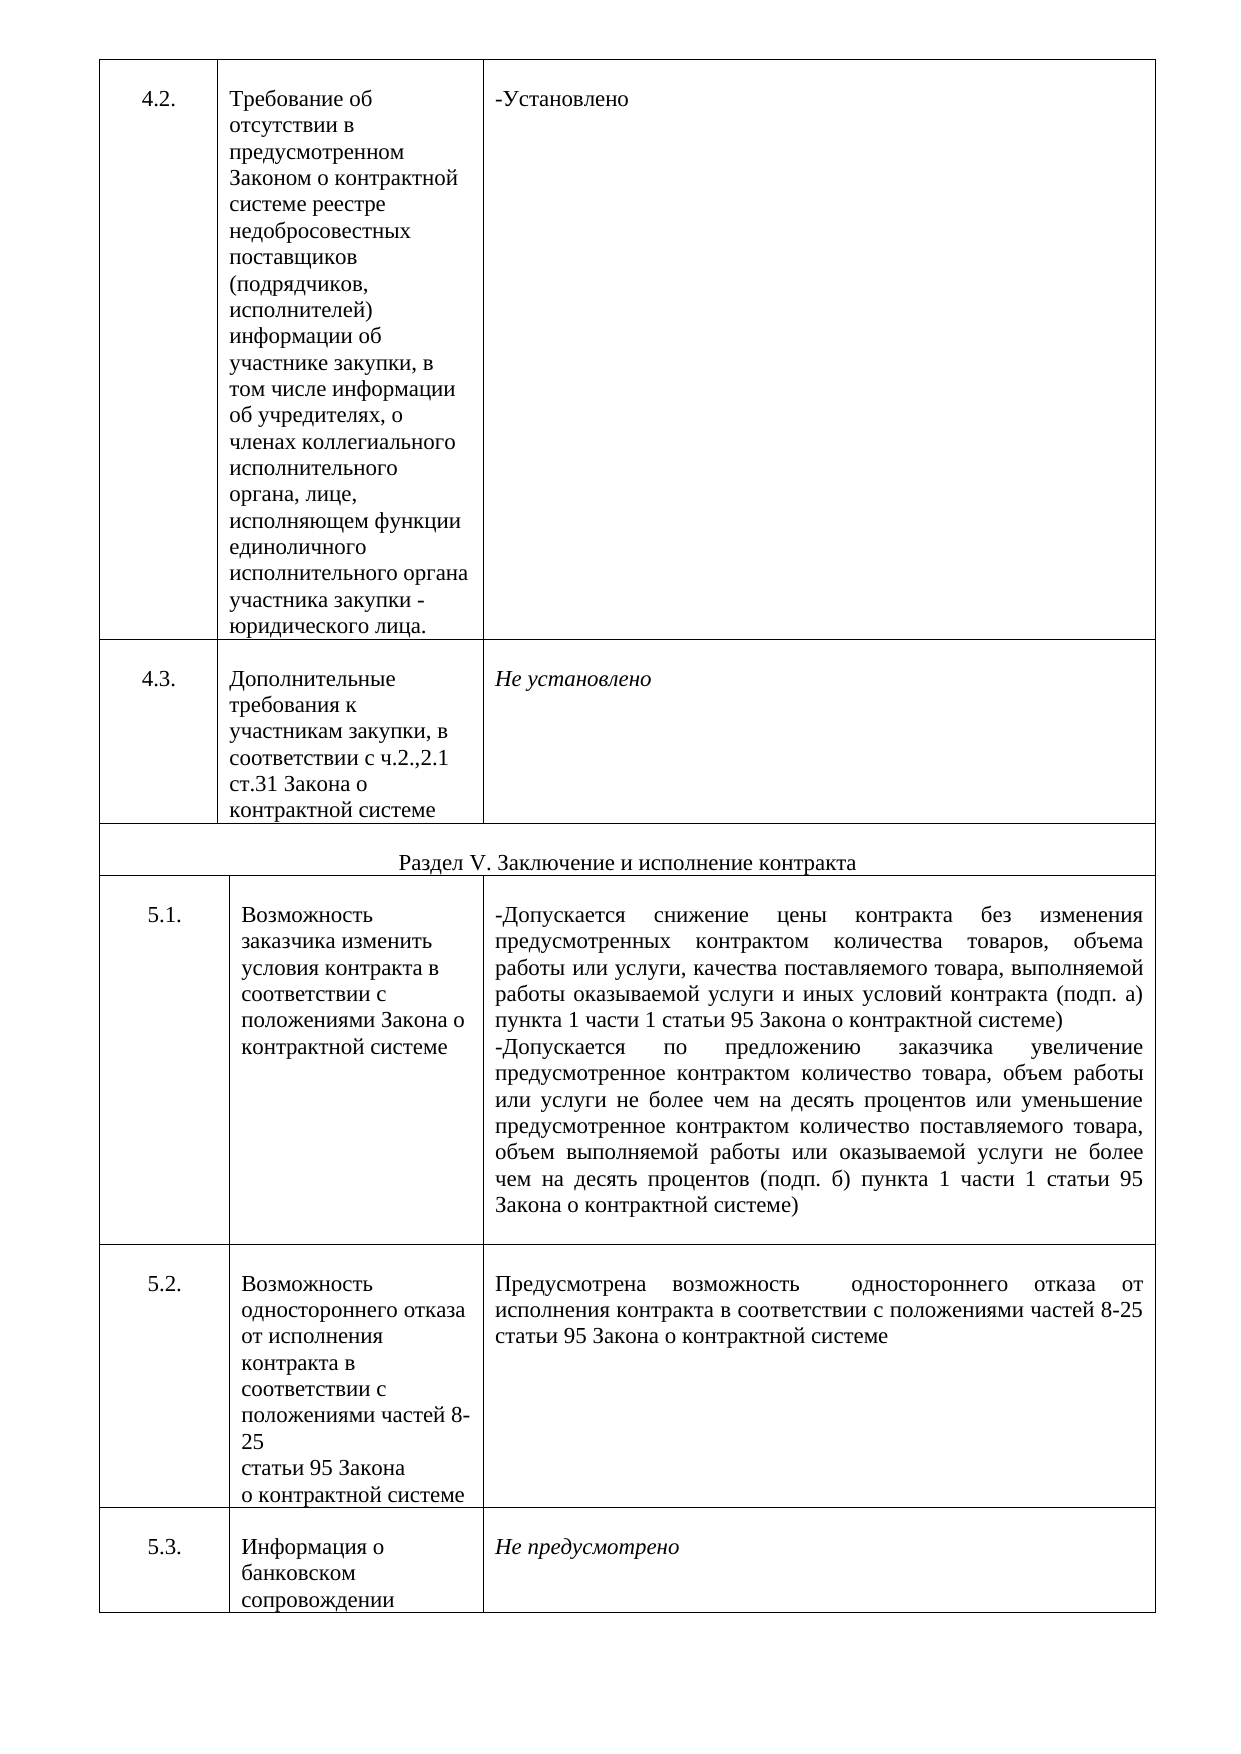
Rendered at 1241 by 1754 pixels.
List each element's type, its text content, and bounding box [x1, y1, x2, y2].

table_cell Возможность заказчика изменить условия контракта в соответствии с положениями Закона о контрактной системе [230, 876, 483, 1244]
table_cell 4.3. [100, 640, 217, 823]
table_cell Дополнительные требования к участникам закупки, в соответствии с ч.2.,2.1 ст.31 Закона о контрактной системе [218, 640, 483, 823]
table_cell Возможность одностороннего отказа от исполнения контракта в соответствии с положениями частей 8-25 статьи 95 Закона о контрактной системе [230, 1245, 483, 1507]
table_cell 5.2. [100, 1245, 229, 1507]
table_cell 4.2. [100, 60, 217, 638]
table_cell Раздел V. Заключение и исполнение контракта [100, 824, 1155, 875]
table_cell Предусмотрена возможность одностороннего отказа от исполнения контракта в соответствии с положениями частей 8-25 статьи 95 Закона о контрактной системе [484, 1245, 1155, 1507]
table_cell Требование об отсутствии в предусмотренном Законом о контрактной системе реестре недобросовестных поставщиков (подрядчиков, исполнителей) информации об участнике закупки, в том числе информации об учредителях, о членах коллегиального исполнительного органа, лице, исполняющем функции единоличного исполнительного органа участника закупки - юридического лица. [218, 60, 483, 638]
table_cell -Установлено [484, 60, 1155, 638]
table_cell 5.3. [100, 1508, 229, 1612]
table_cell Не предусмотрено [484, 1508, 1155, 1612]
table_cell -Допускается снижение цены контракта без изменения предусмотренных контрактом количества товаров, объема работы или услуги, качества поставляемого товара, выполняемой работы оказываемой услуги и иных условий контракта (подп. а) пункта 1 части 1 статьи 95 Закона о контрактной системе) -Допускается по предложению заказчика увеличение предусмотренное контрактом количество товара, объем работы или услуги не более чем на десять процентов или уменьшение предусмотренное контрактом количество поставляемого товара, объем выполняемой работы или оказываемой услуги не более чем на десять процентов (подп. б) пункта 1 части 1 статьи 95 Закона о контрактной системе) [484, 876, 1155, 1244]
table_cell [230, 1508, 483, 1612]
table_cell 5.1. [100, 876, 229, 1244]
table_cell Не установлено [484, 640, 1155, 823]
